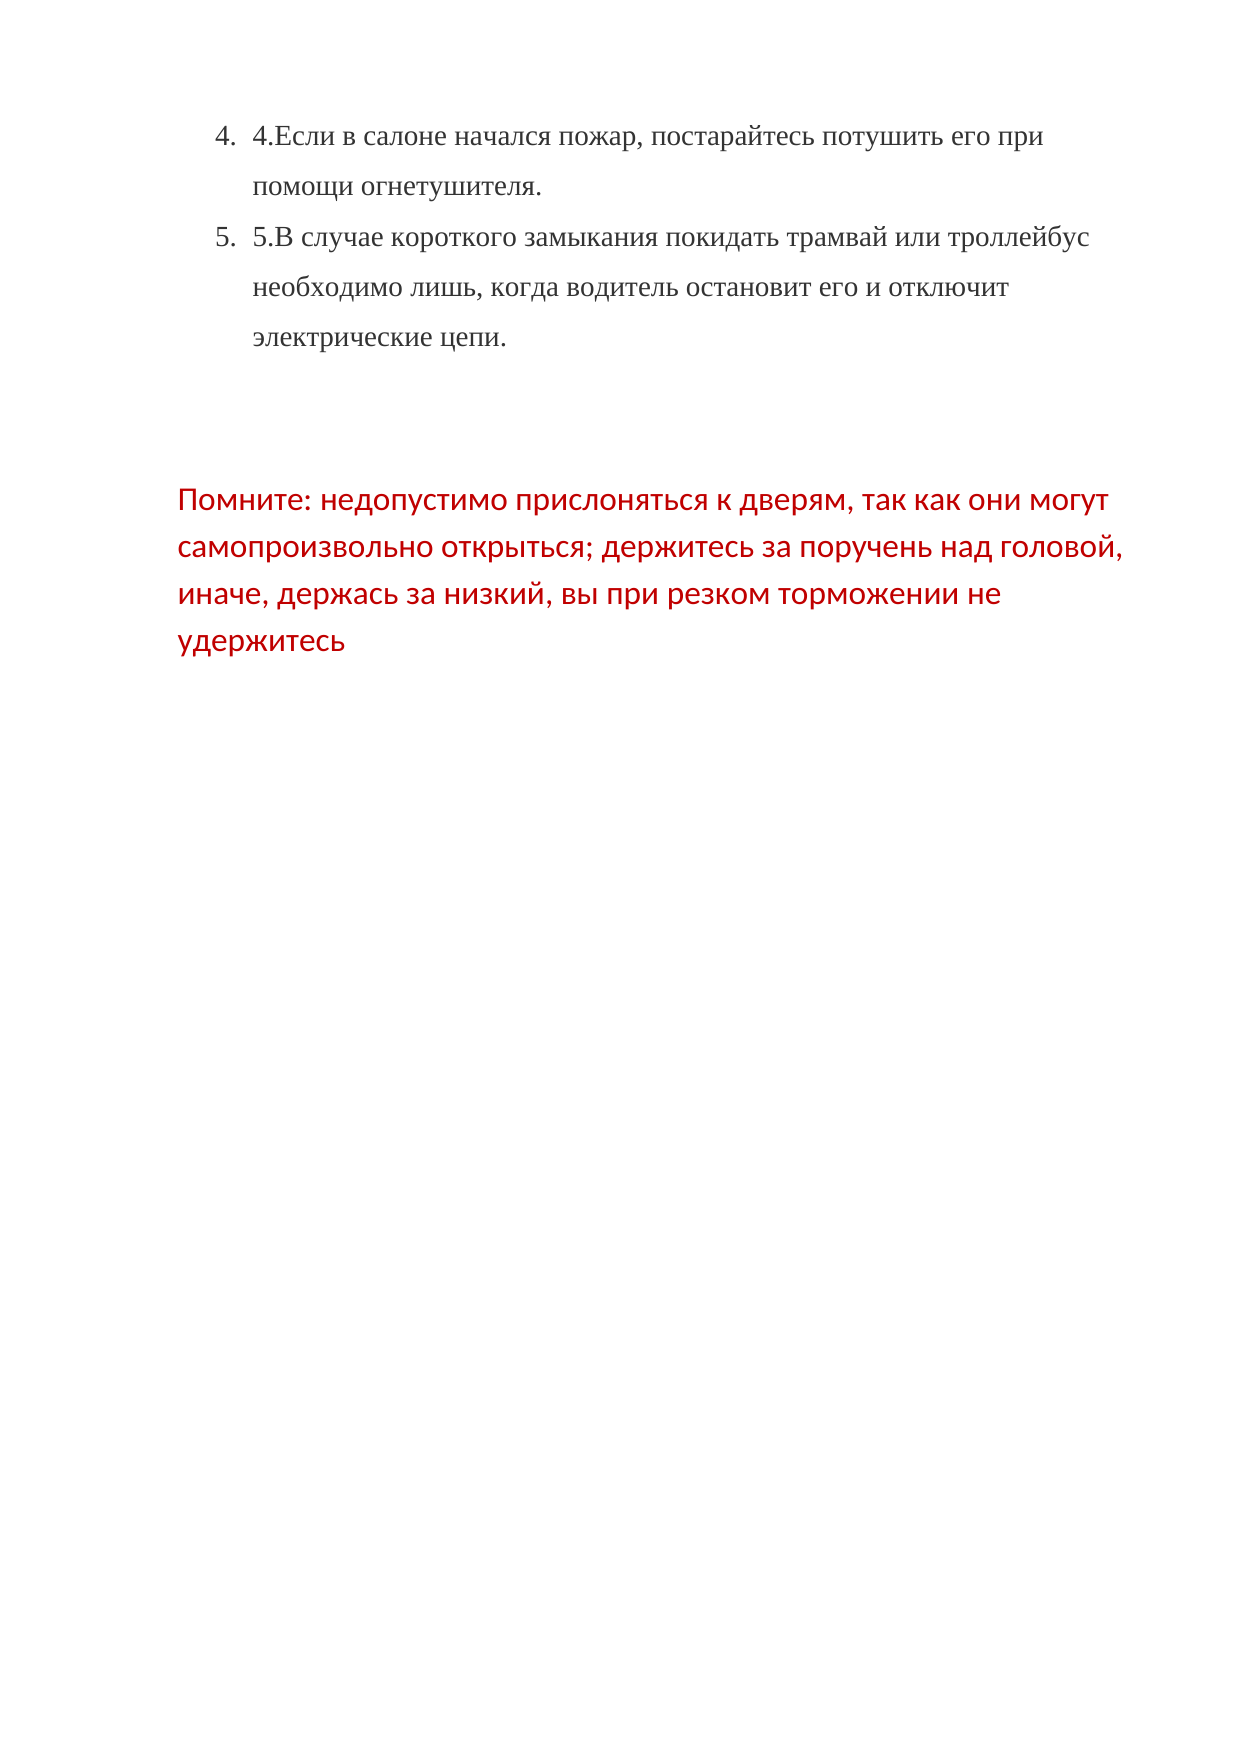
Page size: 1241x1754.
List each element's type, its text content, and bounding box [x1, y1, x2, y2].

list 5.В случае короткого замыкания покидать трамвай или троллейбус необходимо лишь, когда водитель остановит его и отключит электрические цепи. [215, 219, 1152, 353]
list 4.Если в салоне начался пожар, постарайтесь потушить его при помощи огнетушителя. [215, 118, 1152, 202]
text Помните: недопустимо прислоняться к дверям, так как они могут самопроизвольно открыться; держитесь за поручень над головой, иначе, держась за низкий, вы при резком торможении не удержитесь [177, 478, 1152, 659]
